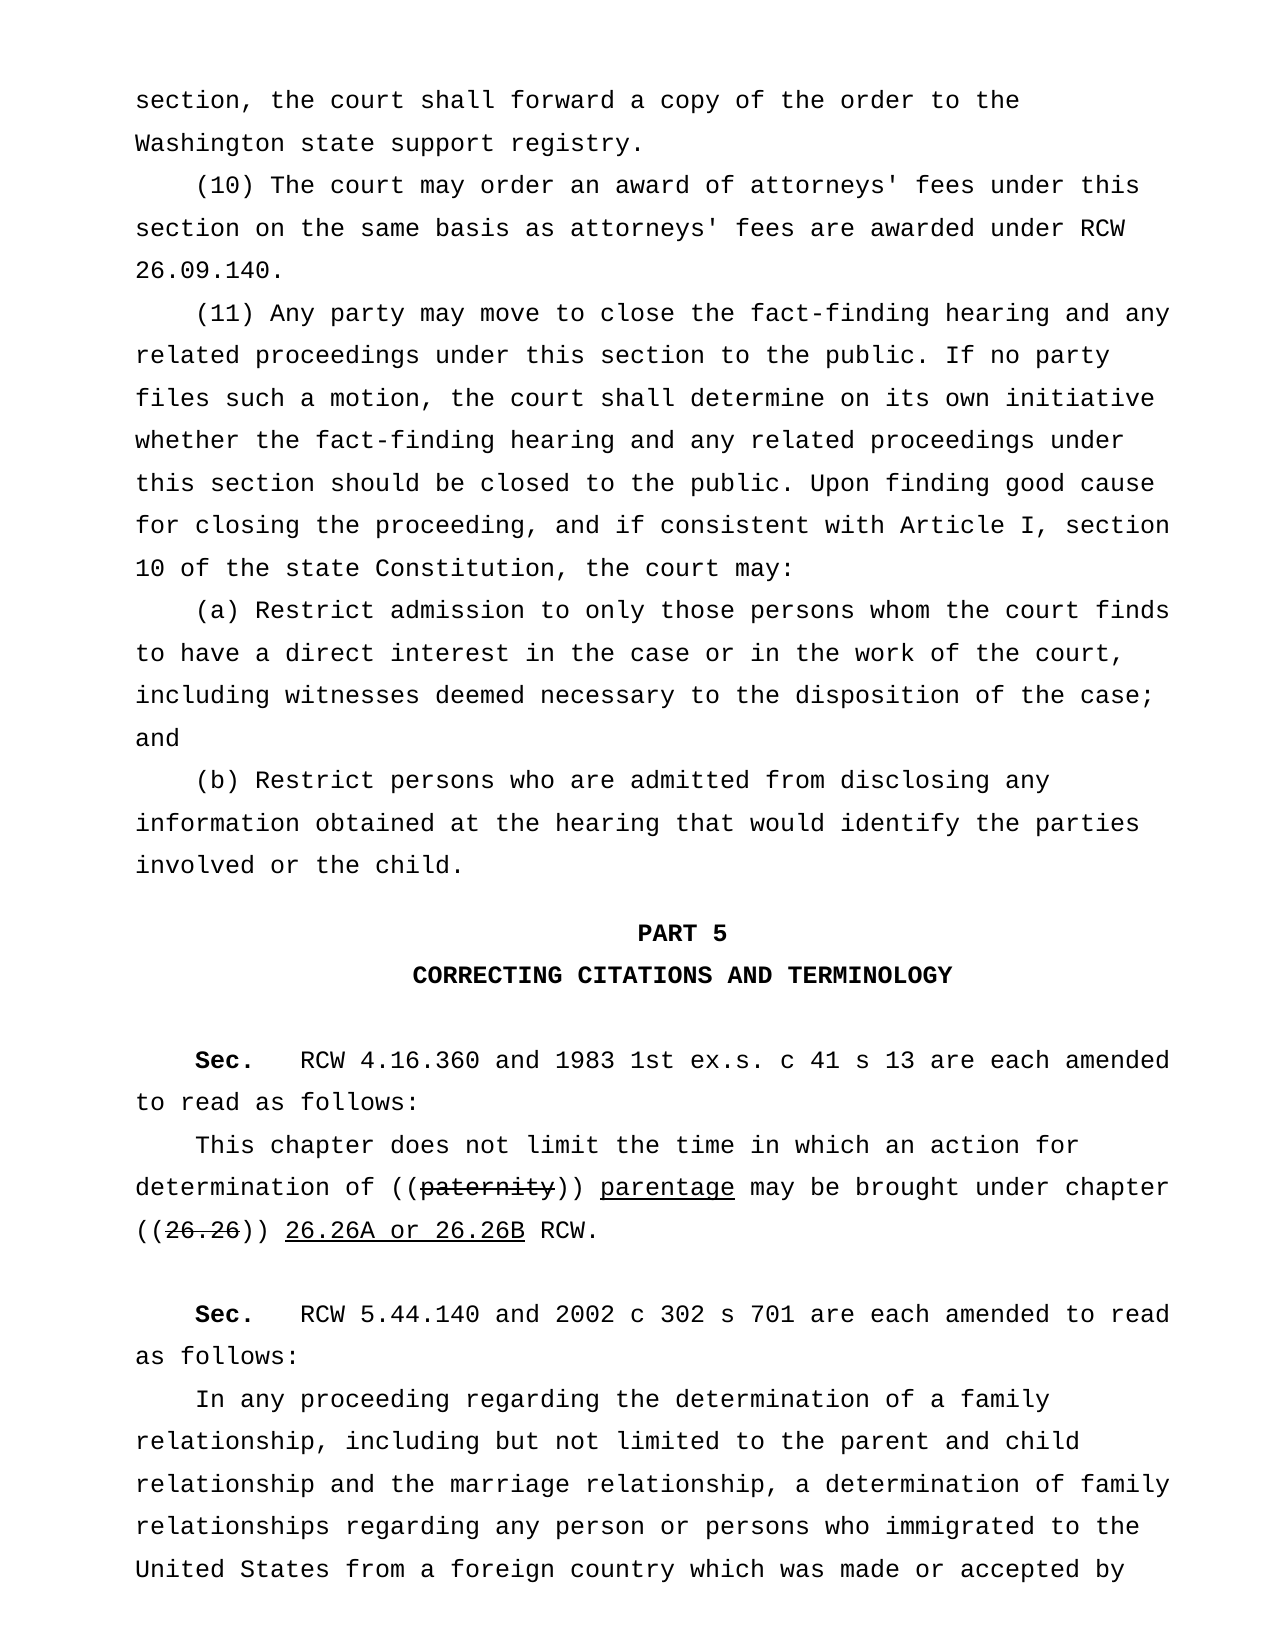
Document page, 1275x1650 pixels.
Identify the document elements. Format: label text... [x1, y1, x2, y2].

text (11) Any party may move to close the fact-finding hearing and any related proceedings under this section to the public. If no party files such a motion, the court shall determine on its own initiative whether the fact-finding hearing and any related proceedings under this section should be closed to the public. Upon finding good cause for closing the proceeding, and if consistent with Article I, section 10 of the state Constitution, the court may: [135, 287, 1170, 585]
text This chapter does not limit the time in which an action for determination of ((paternity)) parentage may be brought under chapter ((26.26)) 26.26A or 26.26B RCW. [135, 1119, 1170, 1247]
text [135, 75, 1170, 160]
text (b) Restrict persons who are admitted from disclosing any information obtained at the hearing that would identify the parties involved or the child. [135, 755, 1170, 882]
text (a) Restrict admission to only those persons whom the court finds to have a direct interest in the case or in the work of the court, including witnesses deemed necessary to the disposition of the case; and [135, 585, 1170, 755]
text Sec. RCW 4.16.360 and 1983 1st ex.s. c 41 s 13 are each amended to read as follows: [135, 1034, 1170, 1119]
text Sec. RCW 5.44.140 and 2002 c 302 s 701 are each amended to read as follows: [135, 1288, 1170, 1373]
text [135, 1373, 1170, 1586]
text (10) The court may order an award of attorneys' fees under this section on the same basis as attorneys' fees are awarded under RCW 26.09.140. [135, 160, 1170, 287]
text CORRECTING CITATIONS AND TERMINOLOGY [135, 950, 1170, 992]
text PART 5 [135, 907, 1170, 950]
